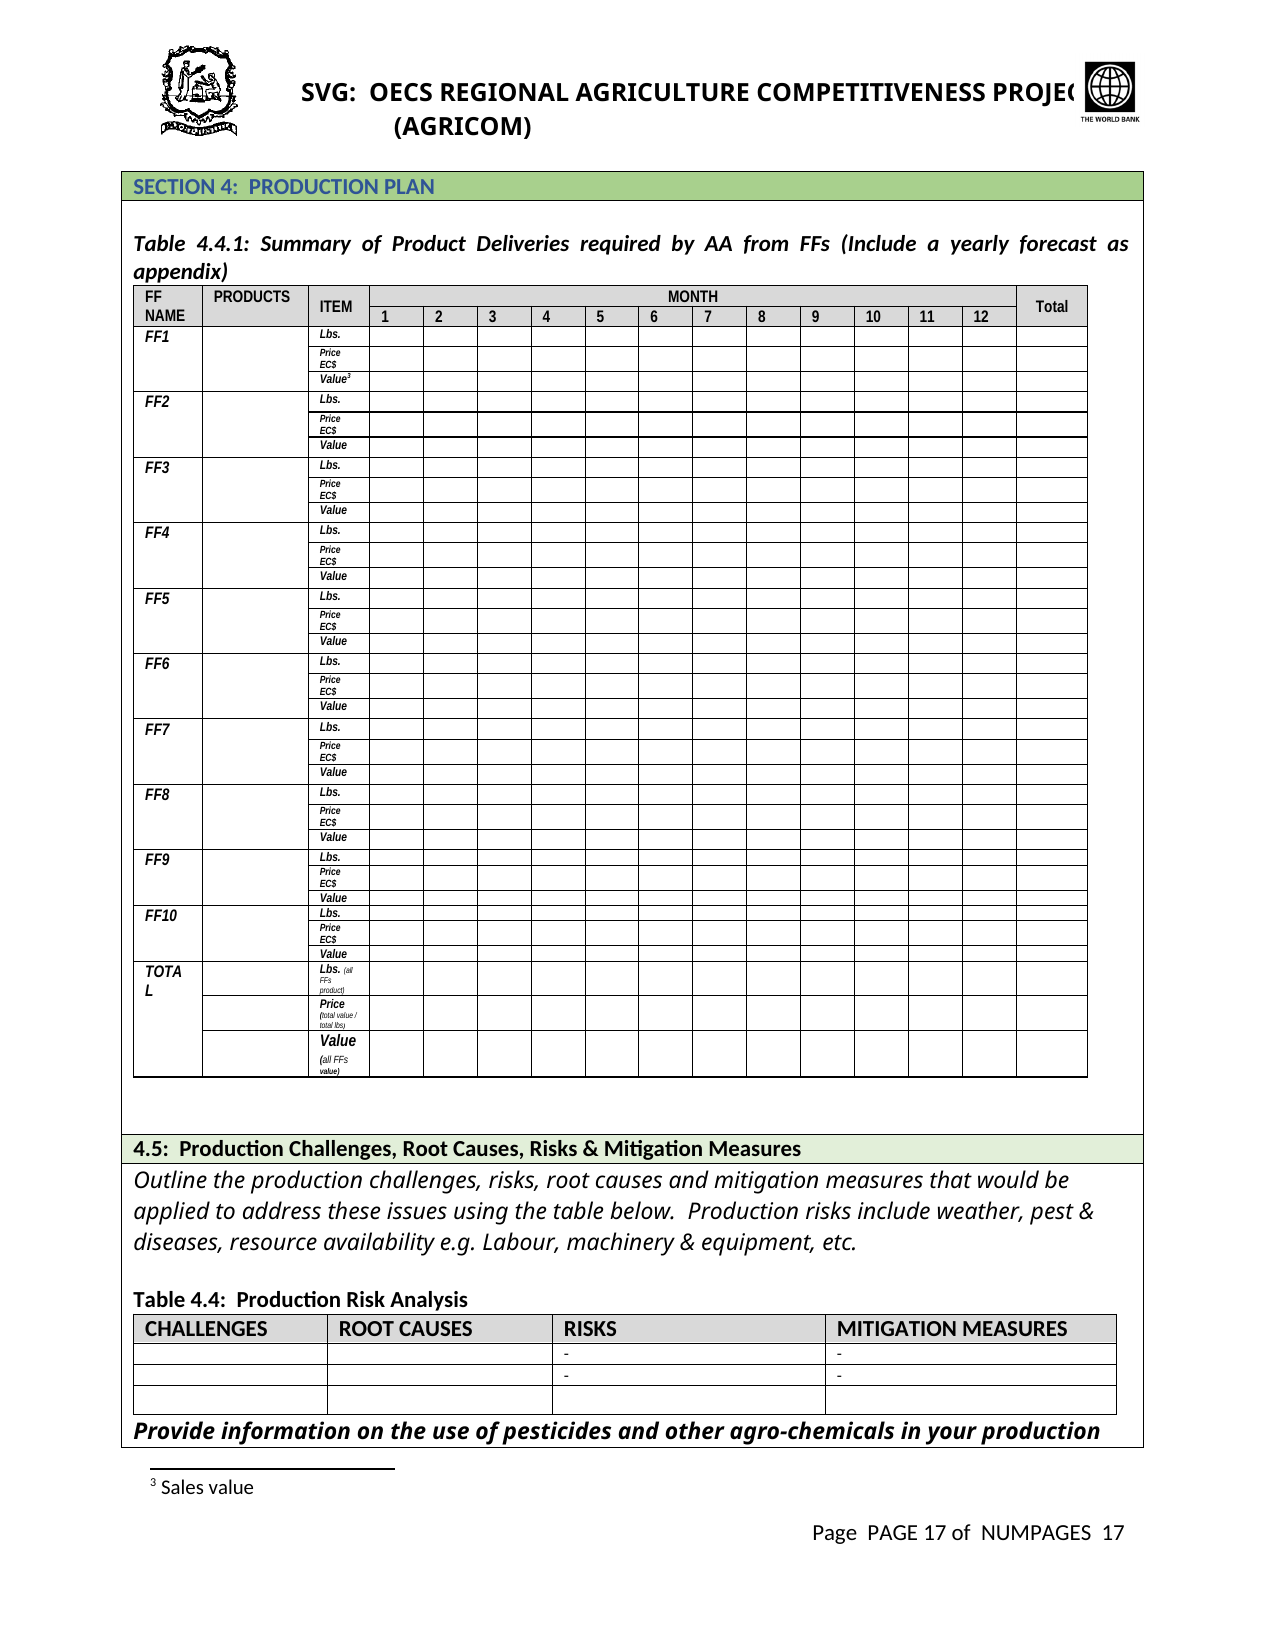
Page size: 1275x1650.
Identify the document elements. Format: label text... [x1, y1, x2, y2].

picture [150, 39, 251, 150]
table_cell 4.5: Production Challenges, Root Causes, Risks & Mitigation Measures [122, 1135, 1143, 1163]
table_header SECTION 4: PRODUCTION PLAN [122, 172, 1143, 200]
